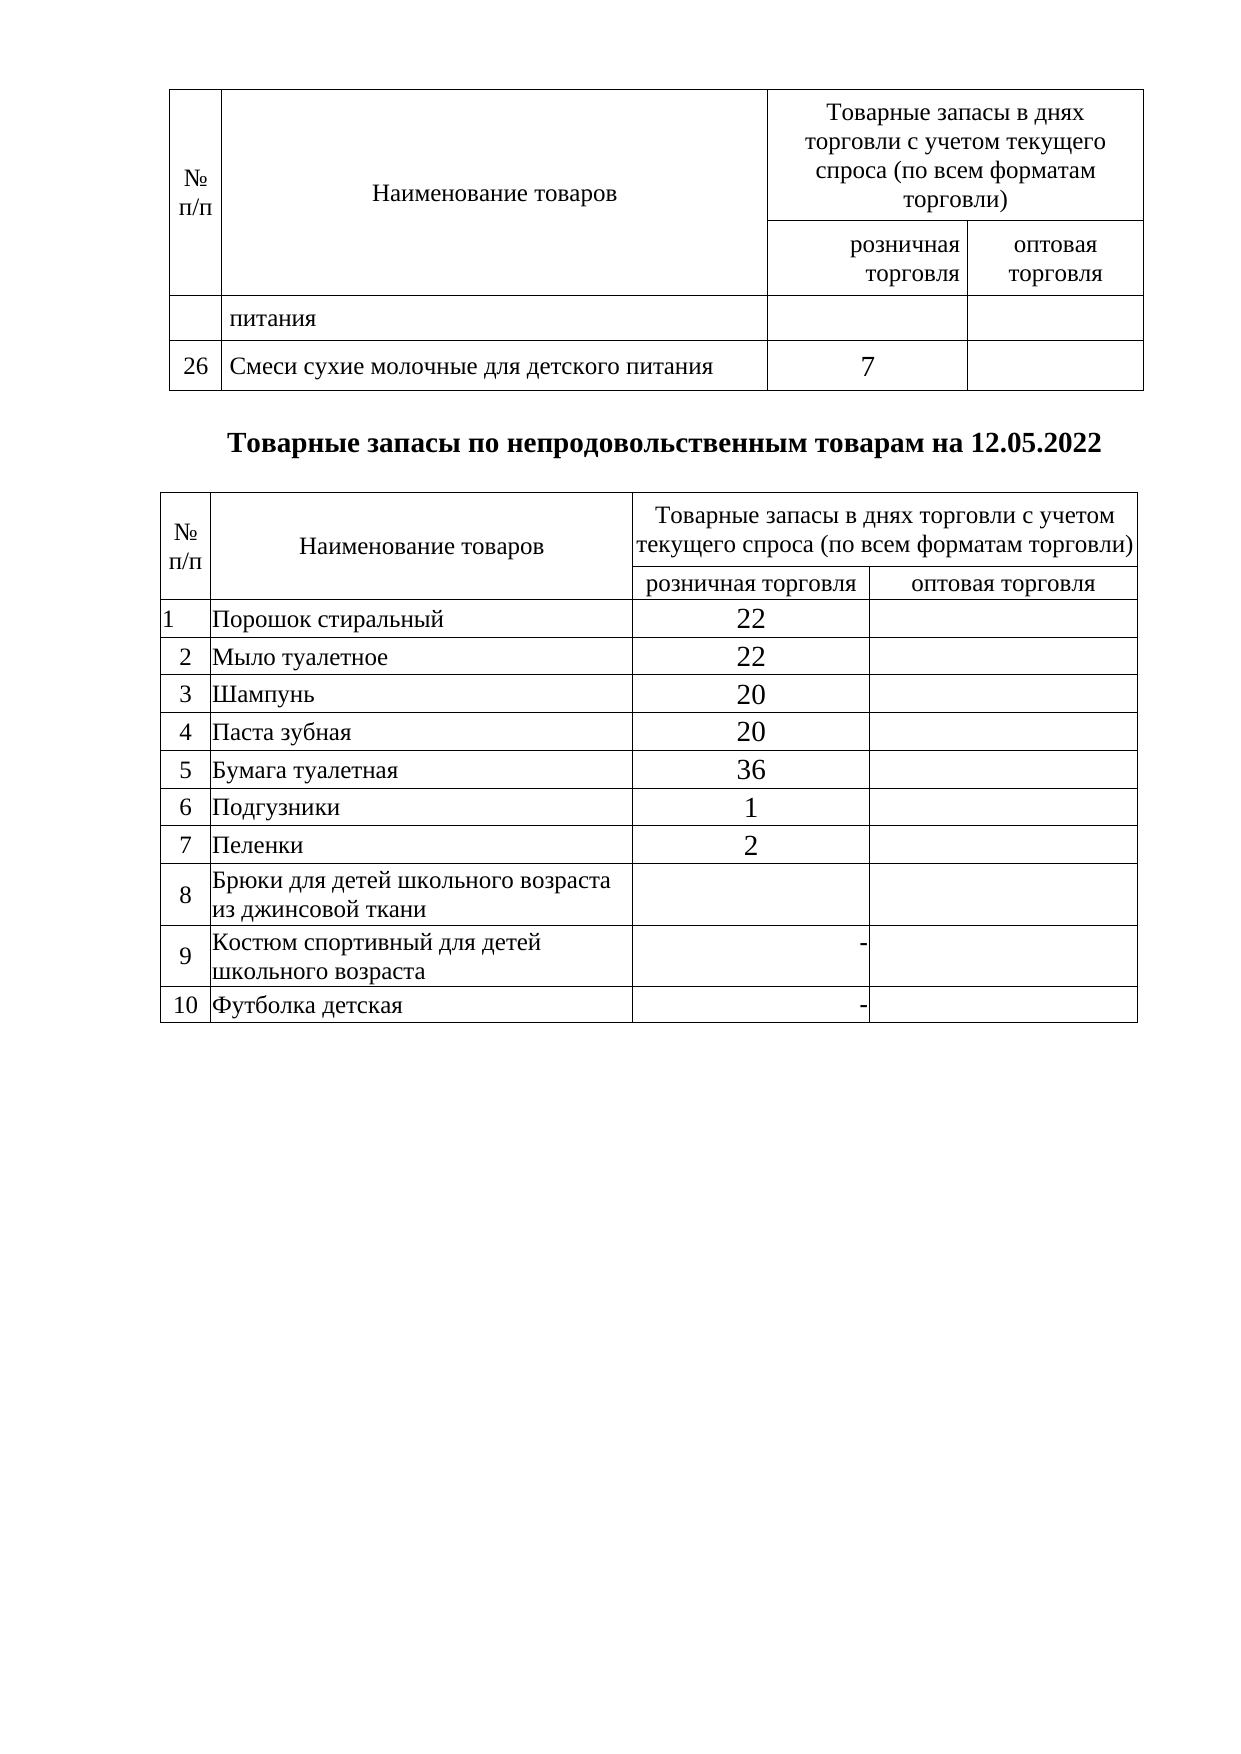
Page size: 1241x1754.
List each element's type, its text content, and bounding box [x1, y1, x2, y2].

table_header № п/п [170, 90, 221, 294]
table_cell [968, 341, 1143, 390]
table_cell - [633, 987, 869, 1022]
table_cell 14 [768, 296, 967, 340]
table_cell [870, 789, 1137, 825]
table_cell розничная торговля [633, 567, 869, 599]
table_cell 36 [633, 751, 869, 787]
table_cell Футболка детская [211, 987, 632, 1022]
table_cell [870, 675, 1137, 712]
table_cell 9 [161, 926, 210, 986]
table_cell 7 [768, 341, 967, 390]
table_cell 20 [633, 675, 869, 712]
table_cell 22 [633, 600, 869, 637]
table_cell 2 [161, 638, 210, 674]
table_cell 1 [633, 789, 869, 825]
table_header Наименование товаров [211, 493, 632, 599]
table_cell Подгузники [211, 789, 632, 825]
table_header Товарные запасы в днях торговли с учетом текущего спроса (по всем форматам торговли) [633, 493, 1137, 566]
table_cell 8 [161, 864, 210, 924]
table_header № п/п [161, 493, 210, 599]
table_cell 10 [161, 987, 210, 1022]
table_cell 2 [633, 826, 869, 863]
table_cell 1 [161, 600, 210, 637]
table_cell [222, 296, 767, 340]
table_cell Шампунь [211, 675, 632, 712]
table_cell [870, 713, 1137, 750]
table_header Товарные запасы в днях торговли с учетом текущего спроса (по всем форматам торговли) [768, 90, 1143, 220]
table_cell 4 [161, 713, 210, 750]
table_cell 25 [170, 296, 221, 340]
table_cell Бумага туалетная [211, 751, 632, 787]
table_cell - [633, 926, 869, 986]
table_cell 20 [633, 713, 869, 750]
table_cell Смеси сухие молочные для детского питания [222, 341, 767, 390]
table_cell [870, 638, 1137, 674]
table_cell [870, 926, 1137, 986]
table_cell [870, 826, 1137, 863]
table_cell [633, 864, 869, 924]
table_cell 6 [161, 789, 210, 825]
table_cell Порошок стиральный [211, 600, 632, 637]
table_cell оптовая торговля [870, 567, 1137, 599]
table_cell Пеленки [211, 826, 632, 863]
table_cell 22 [633, 638, 869, 674]
table_cell 26 [170, 341, 221, 390]
table_cell [870, 751, 1137, 787]
table_cell 7 [161, 826, 210, 863]
table_cell 5 [161, 751, 210, 787]
table_cell Паста зубная [211, 713, 632, 750]
table_cell [870, 600, 1137, 637]
table_cell оптовая торговля [968, 221, 1143, 294]
table_cell Костюм спортивный для детей школьного возраста [211, 926, 632, 986]
table_cell [870, 987, 1137, 1022]
table_cell Мыло туалетное [211, 638, 632, 674]
table_cell [870, 864, 1137, 924]
text Товарные запасы по непродовольственным товарам на 12.05.2022 [177, 425, 1152, 458]
table_cell розничная торговля [768, 221, 967, 294]
table_cell 3 [161, 675, 210, 712]
table_header Наименование товаров [222, 90, 767, 294]
table_cell Брюки для детей школьного возраста из джинсовой ткани [211, 864, 632, 924]
table_cell [968, 296, 1143, 340]
